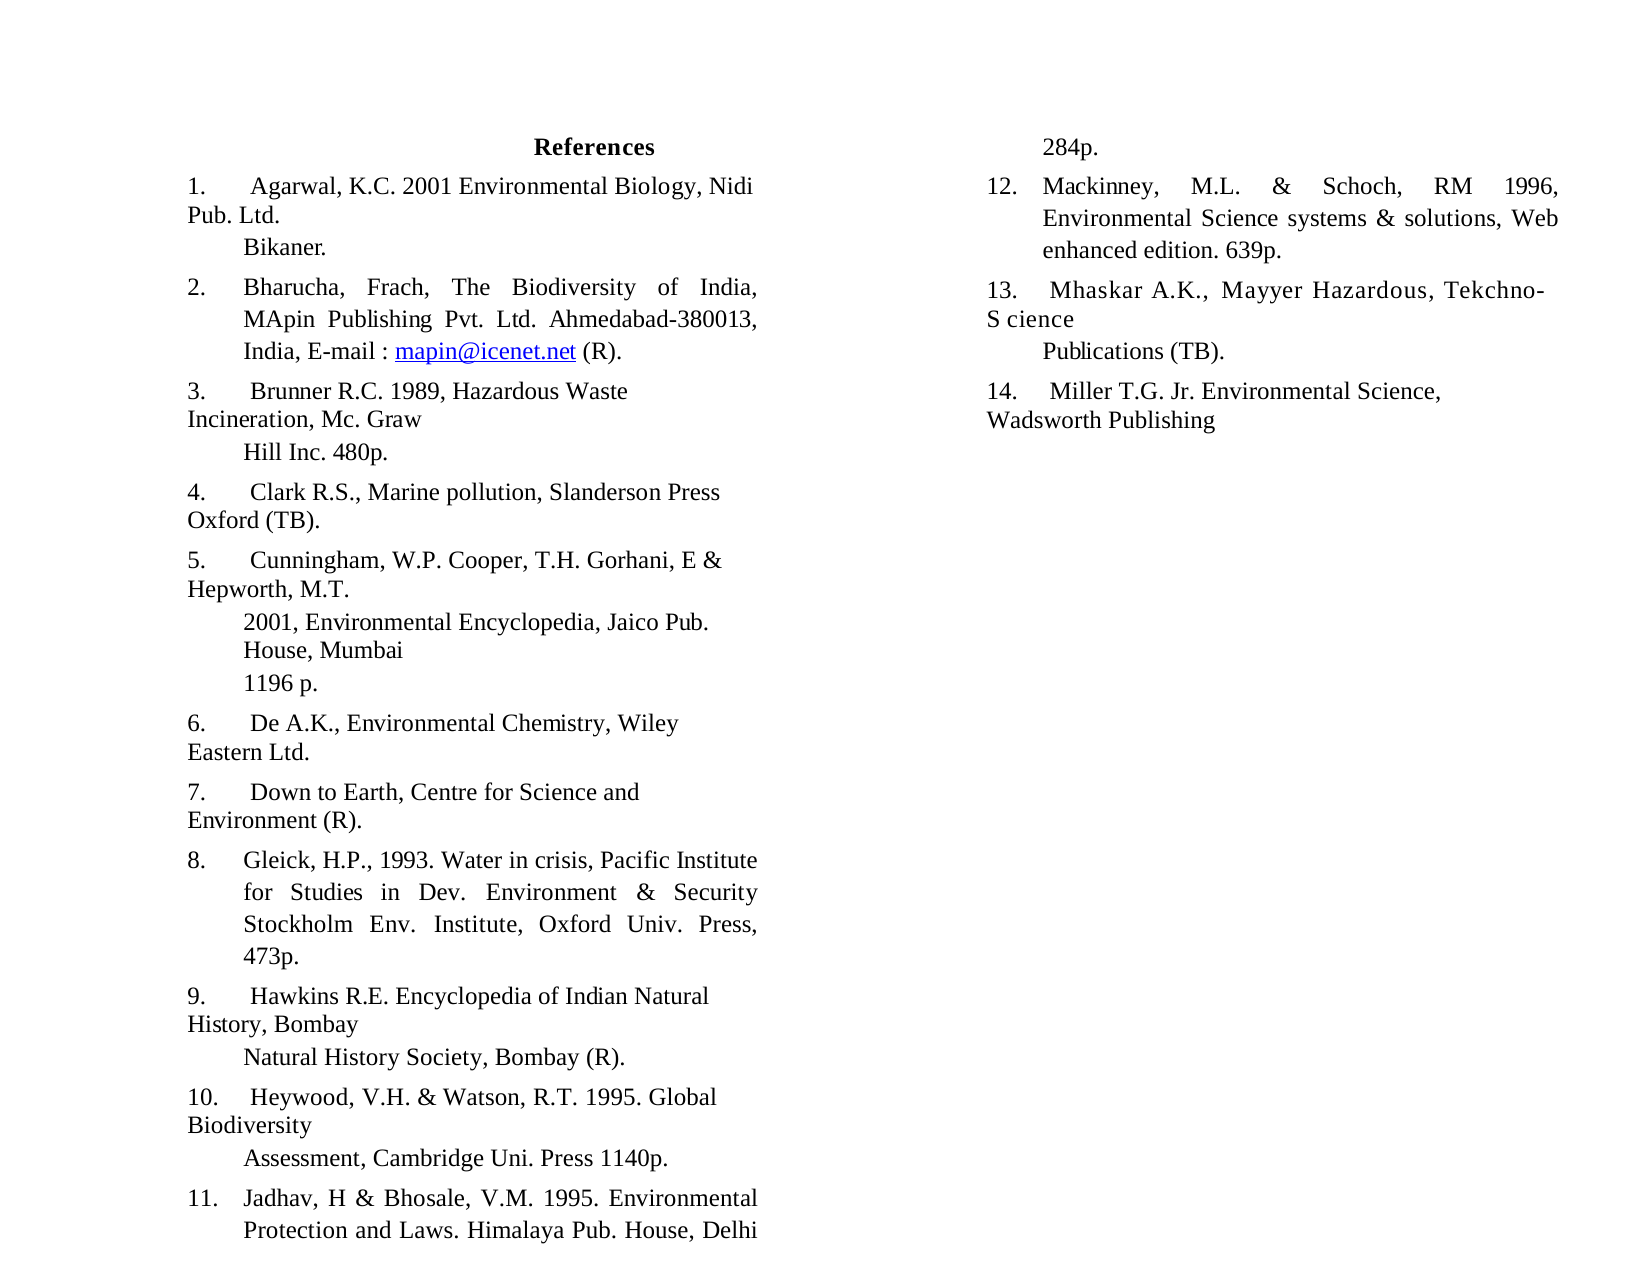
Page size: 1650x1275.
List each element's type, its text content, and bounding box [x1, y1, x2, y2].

text 11. Jadhav, H & Bhosale, V.M. 1995. Environmental Protection and Laws. Himalaya Pub. House, Delhi 284p. [187, 1183, 758, 1244]
text 14. Miller T.G. Jr. Environmental Science, Wadsworth Publishing [986, 376, 1554, 434]
text References [441, 132, 747, 161]
text 1. Agarwal, K.C. 2001 Environmental Biology, Nidi Pub. Ltd. [187, 171, 753, 228]
text Assessment, Cambridge Uni. Press 1140p. [243, 1143, 753, 1172]
text Natural History Society, Bombay (R). [243, 1042, 753, 1071]
text Bikaner. [243, 232, 753, 261]
text 5. Cunningham, W.P. Cooper, T.H. Gorhani, E & Hepworth, M.T. [187, 546, 753, 603]
text 4. Clark R.S., Marine pollution, Slanderson Press Oxford (TB). [187, 477, 753, 534]
text 6. De A.K., Environmental Chemistry, Wiley Eastern Ltd. [187, 708, 753, 766]
text Hill Inc. 480p. [243, 437, 753, 466]
text Publications (TB). [1042, 336, 1554, 365]
text 2001, Environmental Encyclopedia, Jaico Pub. House, Mumbai [243, 607, 756, 664]
text 12. Mackinney, M.L. & Schoch, RM 1996, Environmental Science systems & solutions, Web enhanced edition. 639p. [986, 171, 1558, 264]
text 3. Brunner R.C. 1989, Hazardous Waste Incineration, Mc. Graw [187, 376, 753, 433]
text 9. Hawkins R.E. Encyclopedia of Indian Natural History, Bombay [187, 981, 753, 1038]
text 1196 p. [243, 668, 753, 697]
text 2. Bharucha, Frach, The Biodiversity of India, MApin Publishing Pvt. Ltd. Ahmedabad-380013, India, E-mail : mapin@icenet.net (R). [187, 272, 757, 365]
text 8. Gleick, H.P., 1993. Water in crisis, Pacific Institute for Studies in Dev. Environment & Security Stockholm Env. Institute, Oxford Univ. Press, 473p. [187, 846, 758, 970]
text 11. Jadhav, H & Bhosale, V.M. 1995. Environmental Protection and Laws. Himalaya Pub. House, Delhi 284p. [986, 132, 1558, 161]
text 10. Heywood, V.H. & Watson, R.T. 1995. Global Biodiversity [187, 1082, 753, 1139]
text 7. Down to Earth, Centre for Science and Environment (R). [187, 777, 753, 834]
text 13. Mhaskar A.K., Mayyer Hazardous, Tekchno-S cience [986, 275, 1554, 333]
